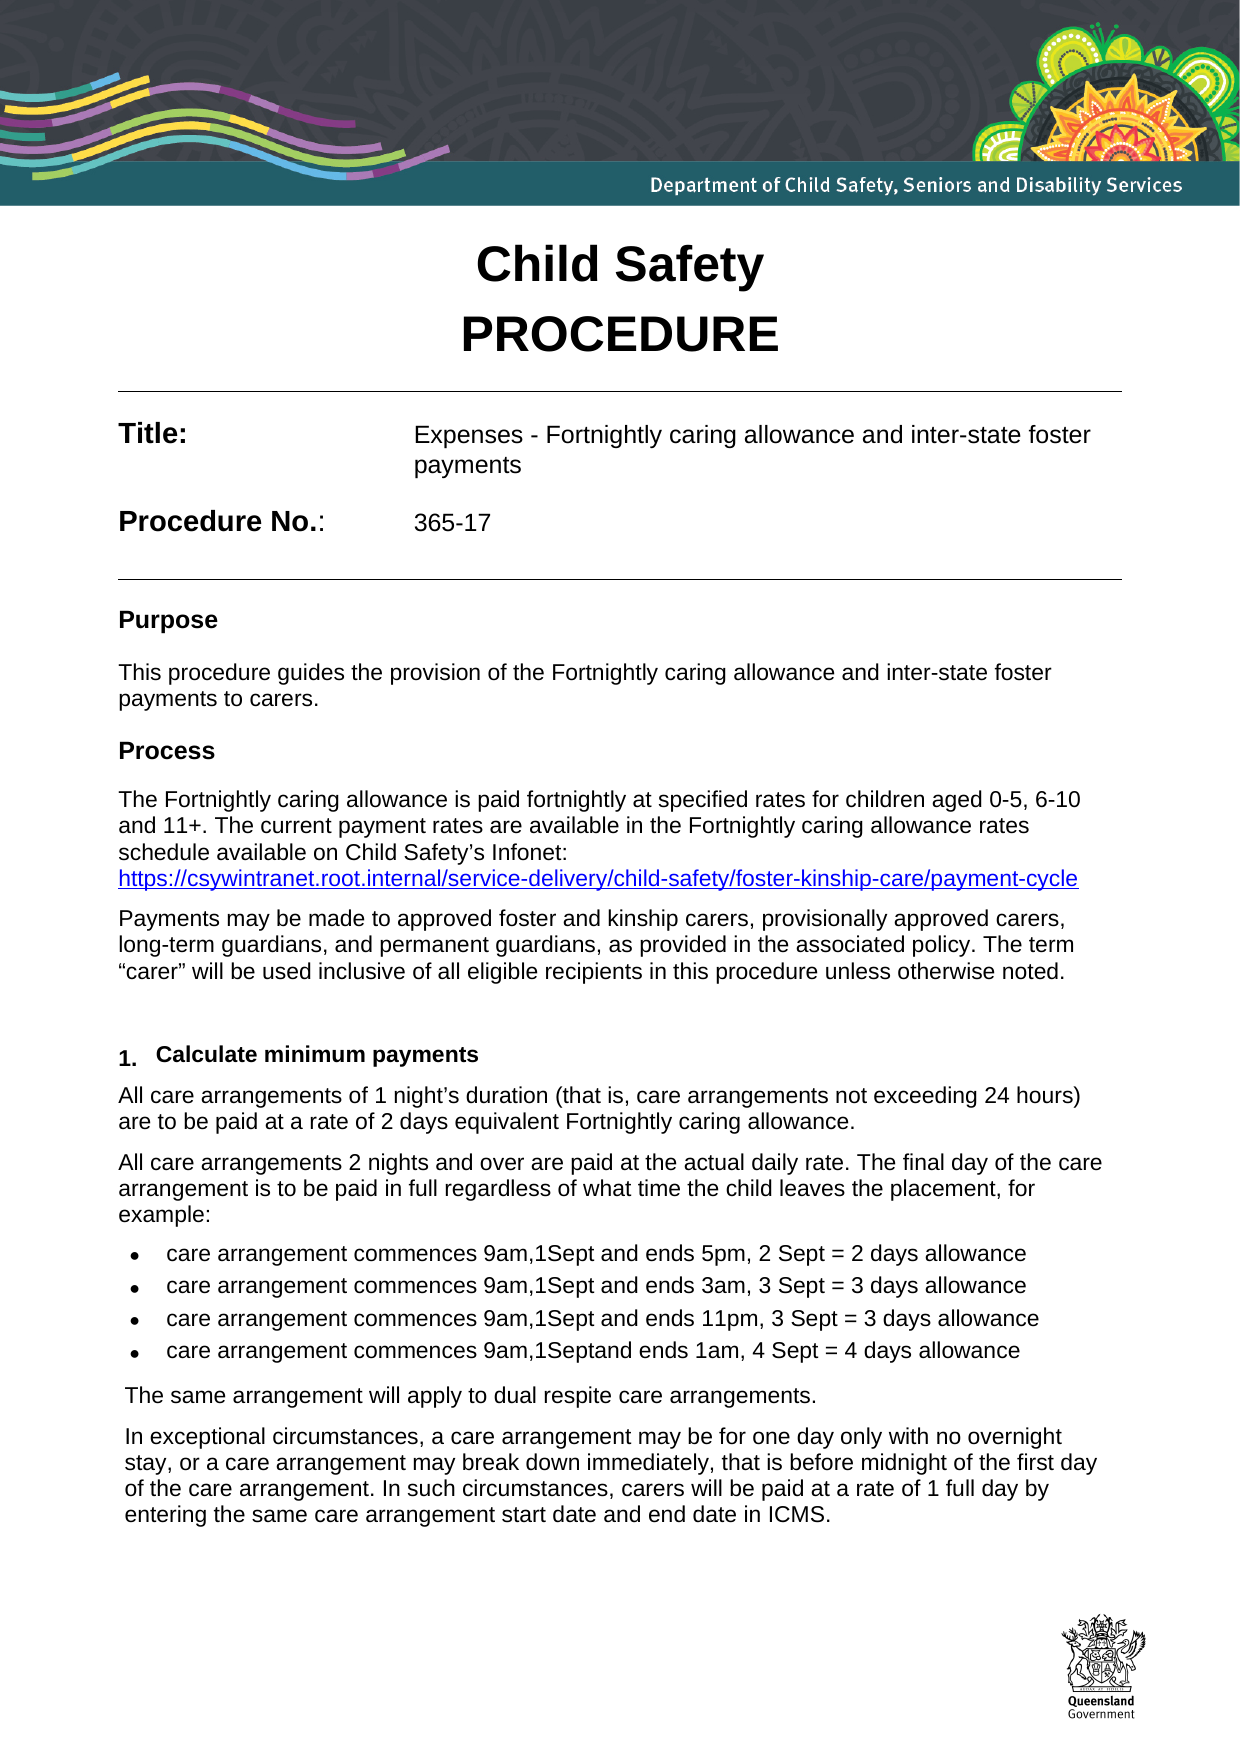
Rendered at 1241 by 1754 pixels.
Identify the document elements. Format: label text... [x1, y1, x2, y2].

list care arrangement commences 9am,1Sept and ends 5pm, 2 Sept = 2 days allowance [131, 1244, 1110, 1270]
subtitle Child Safety [118, 234, 1122, 292]
text Process [118, 736, 1122, 765]
list Calculate minimum payments [118, 1045, 1110, 1072]
picture [1061, 1612, 1147, 1720]
text Title: Expenses - Fortnightly caring allowance and inter-state foster payments [118, 417, 1122, 479]
list care arrangement commences 9am,1Sept and ends 11pm, 3 Sept = 3 days allowance [131, 1309, 1110, 1335]
list care arrangement commences 9am,1Septand ends 1am, 4 Sept = 4 days allowance [131, 1341, 1110, 1368]
text In exceptional circumstances, a care arrangement may be for one day only with no overnight stay, or a care arrangement may break down immediately, that is before midnight of the first day of the care arrangement. In such circumstances, carers will be paid at a rate of 1 full day by entering the same care arrangement start date and end date in ICMS. [124, 1427, 1110, 1532]
subtitle PROCEDURE [118, 304, 1122, 362]
text All care arrangements of 1 night’s duration (that is, care arrangements not exceeding 24 hours) are to be paid at a rate of 2 days equivalent Fortnightly caring allowance. [118, 1086, 1110, 1138]
list care arrangement commences 9am,1Sept and ends 3am, 3 Sept = 3 days allowance [131, 1276, 1110, 1303]
text The Fortnightly caring allowance is paid fortnightly at specified rates for children aged 0-5, 6-10 and 11+. The current payment rates are available in the Fortnightly caring allowance rates schedule available on Child Safety’s Infonet: [118, 790, 1110, 869]
text Payments may be made to approved foster and kinship carers, provisionally approved carers, long-term guardians, and permanent guardians, as provided in the associated policy. The term “carer” will be used inclusive of all eligible recipients in this procedure unless otherwise noted. [118, 909, 1110, 988]
text The same arrangement will apply to dual respite care arrangements. [124, 1386, 1110, 1413]
picture [0, 0, 1240, 219]
text https://csywintranet.root.internal/service-delivery/child-safety/foster-kinship-care/payment-cycle [118, 869, 1110, 895]
text All care arrangements 2 nights and over are paid at the actual daily rate. The final day of the care arrangement is to be paid in full regardless of what time the child leaves the placement, for example: [118, 1153, 1110, 1231]
text Procedure No.: 365-17 [118, 504, 1122, 537]
text This procedure guides the provision of the Fortnightly caring allowance and inter-state foster payments to carers. [118, 659, 1122, 711]
subtitle Purpose [118, 605, 1122, 634]
